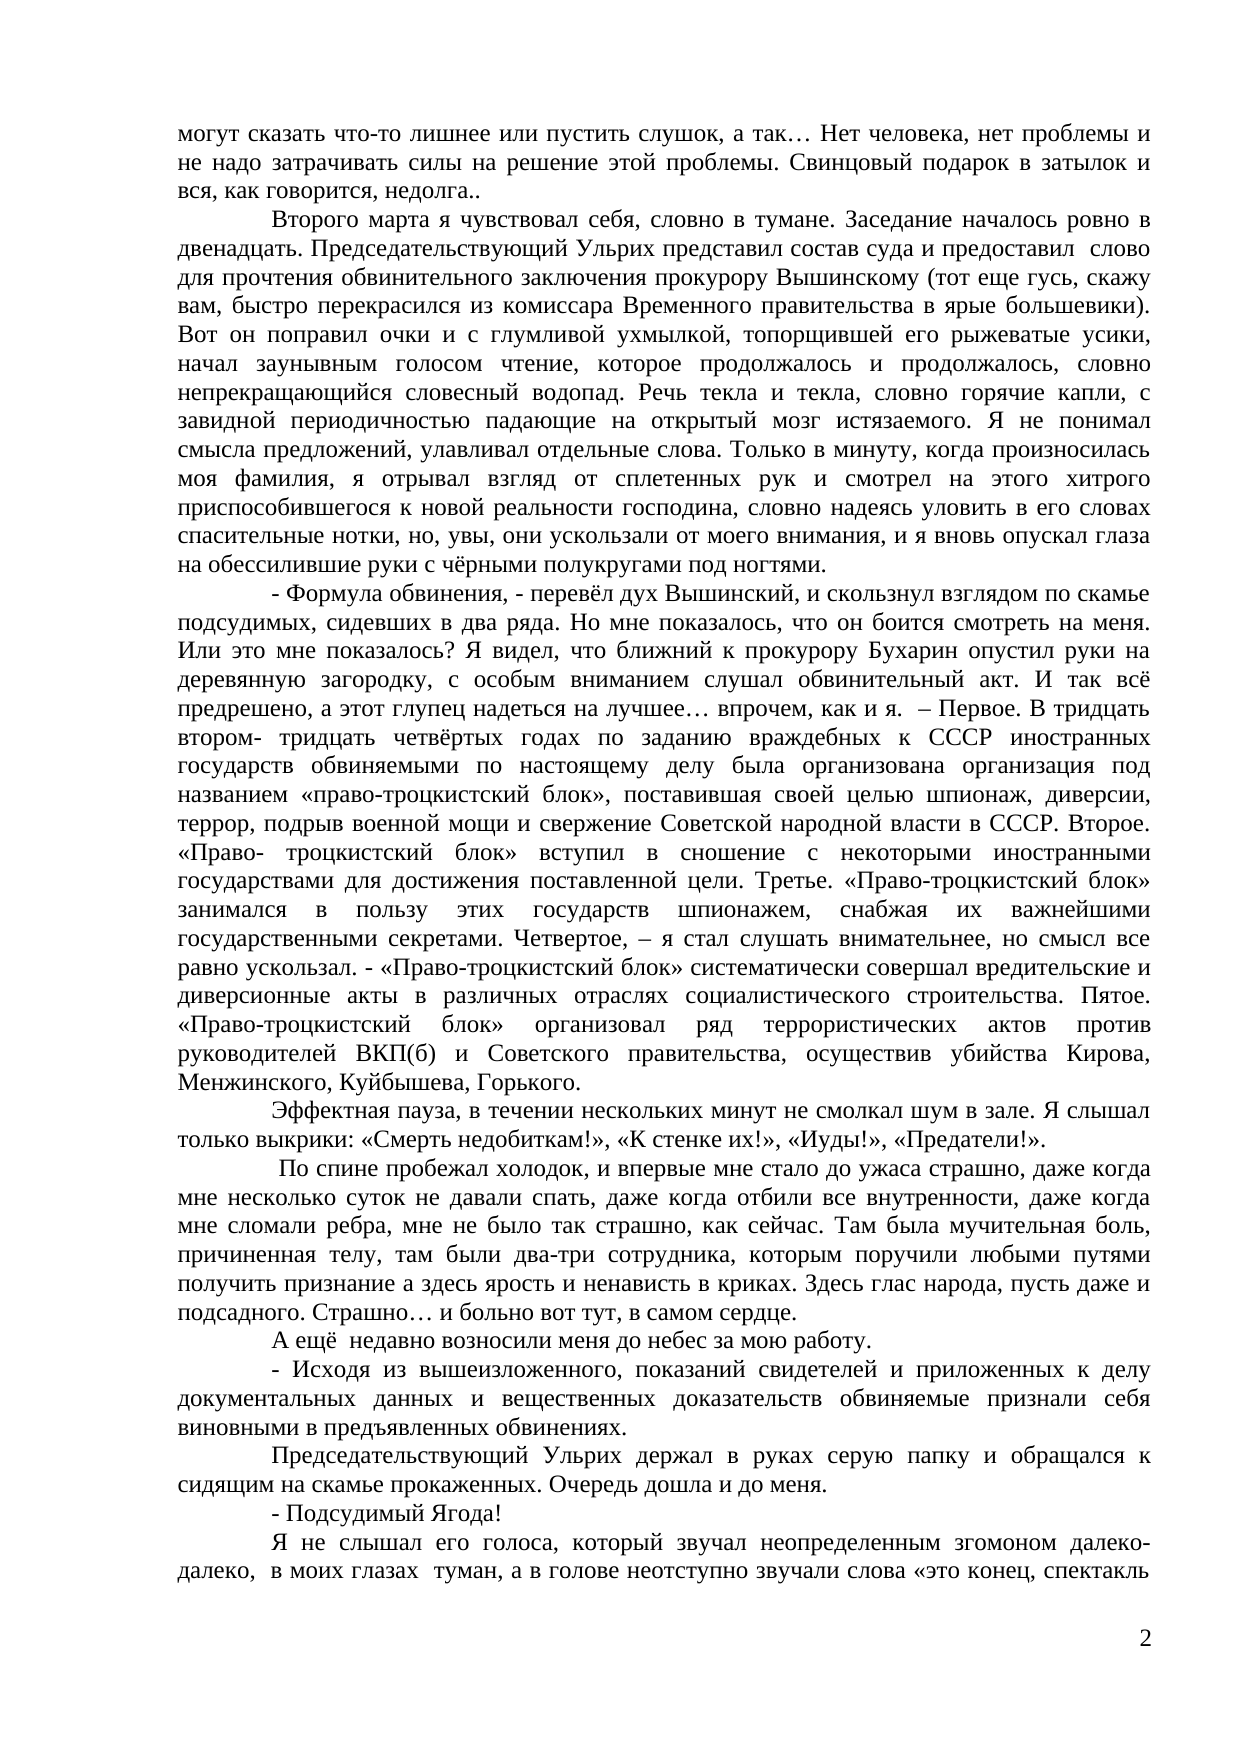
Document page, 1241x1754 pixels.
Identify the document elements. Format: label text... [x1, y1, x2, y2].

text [177, 118, 1152, 204]
text По спине пробежал холодок, и впервые мне стало до ужаса страшно, даже когда мне несколько суток не давали спать, даже когда отбили все внутренности, даже когда мне сломали ребра, мне не было так страшно, как сейчас. Там была мучительная боль, причиненная телу, там были два-три сотрудника, которым поручили любыми путями получить признание а здесь ярость и ненависть в криках. Здесь глас народа, пусть даже и подсадного. Страшно… и больно вот тут, в самом сердце. [177, 1153, 1152, 1326]
text А ещё недавно возносили меня до небес за мою работу. [177, 1326, 1152, 1354]
text - Подсудимый Ягода! [177, 1498, 1152, 1527]
text - Формула обвинения, - перевёл дух Вышинский, и скользнул взглядом по скамье подсудимых, сидевших в два ряда. Но мне показалось, что он боится смотреть на меня. Или это мне показалось? Я видел, что ближний к прокурору Бухарин опустил руки на деревянную загородку, с особым вниманием слушал обвинительный акт. И так всё предрешено, а этот глупец надеться на лучшее… впрочем, как и я. – Первое. В тридцать втором- тридцать четвёртых годах по заданию враждебных к СССР иностранных государств обвиняемыми по настоящему делу была организована организация под названием «право-троцкистский блок», поставившая своей целью шпионаж, диверсии, террор, подрыв военной мощи и свержение Советской народной власти в СССР. Второе. «Право- троцкистский блок» вступил в сношение с некоторыми иностранными государствами для достижения поставленной цели. Третье. «Право-троцкистский блок» занимался в пользу этих государств шпионажем, снабжая их важнейшими государственными секретами. Четвертое, – я стал слушать внимательнее, но смысл все равно ускользал. - «Право-троцкистский блок» систематически совершал вредительские и диверсионные акты в различных отраслях социалистического строительства. Пятое. «Право-троцкистский блок» организовал ряд террористических актов против руководителей ВКП(б) и Советского правительства, осуществив убийства Кирова, Менжинского, Куйбышева, Горького. [177, 578, 1152, 1096]
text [177, 1527, 1152, 1584]
text Председательствующий Ульрих держал в руках серую папку и обращался к сидящим на скамье прокаженных. Очередь дошла и до меня. [177, 1441, 1152, 1498]
text Второго марта я чувствовал себя, словно в тумане. Заседание началось ровно в двенадцать. Председательствующий Ульрих представил состав суда и предоставил слово для прочтения обвинительного заключения прокурору Вышинскому (тот еще гусь, скажу вам, быстро перекрасился из комиссара Временного правительства в ярые большевики). Вот он поправил очки и с глумливой ухмылкой, топорщившей его рыжеватые усики, начал заунывным голосом чтение, которое продолжалось и продолжалось, словно непрекращающийся словесный водопад. Речь текла и текла, словно горячие капли, с завидной периодичностью падающие на открытый мозг истязаемого. Я не понимал смысла предложений, улавливал отдельные слова. Только в минуту, когда произносилась моя фамилия, я отрывал взгляд от сплетенных рук и смотрел на этого хитрого приспособившегося к новой реальности господина, словно надеясь уловить в его словах спасительные нотки, но, увы, они ускользали от моего внимания, и я вновь опускал глаза на обессилившие руки с чёрными полукругами под ногтями. [177, 204, 1152, 578]
text Эффектная пауза, в течении нескольких минут не смолкал шум в зале. Я слышал только выкрики: «Смерть недобиткам!», «К стенке их!», «Иуды!», «Предатели!». [177, 1096, 1152, 1153]
text - Исходя из вышеизложенного, показаний свидетелей и приложенных к делу документальных данных и вещественных доказательств обвиняемые признали себя виновными в предъявленных обвинениях. [177, 1354, 1152, 1441]
